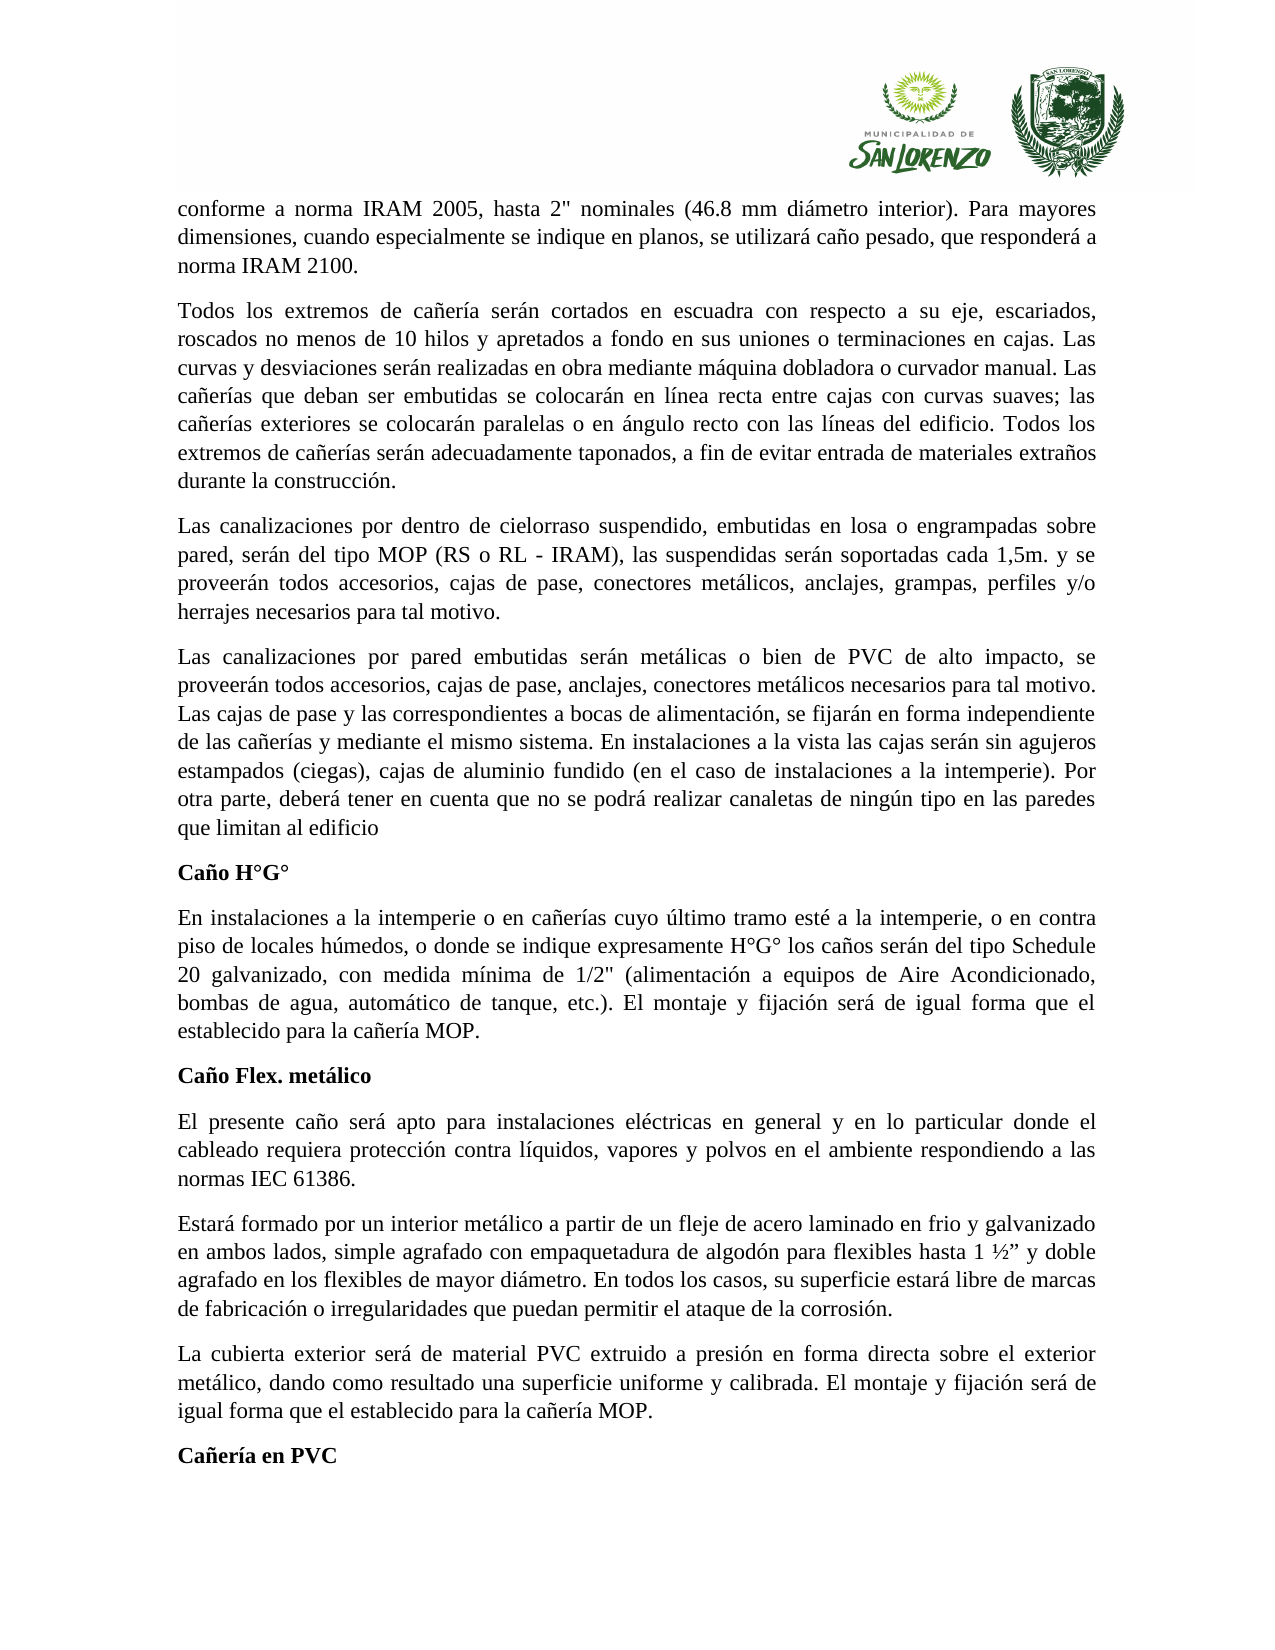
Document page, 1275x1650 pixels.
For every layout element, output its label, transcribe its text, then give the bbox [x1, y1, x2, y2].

text El presente caño será apto para instalaciones eléctricas en general y en lo particular donde el cableado requiera protección contra líquidos, vapores y polvos en el ambiente respondiendo a las normas IEC 61386. [177, 1108, 1098, 1191]
text Estará formado por un interior metálico a partir de un fleje de acero laminado en frio y galvanizado en ambos lados, simple agrafado con empaquetadura de algodón para flexibles hasta 1 ½” y doble agrafado en los flexibles de mayor diámetro. En todos los casos, su superficie estará libre de marcas de fabricación o irregularidades que puedan permitir el ataque de la corrosión. [177, 1210, 1098, 1321]
text En instalaciones a la intemperie o en cañerías cuyo último tramo esté a la intemperie, o en contra piso de locales húmedos, o donde se indique expresamente H°G° los caños serán del tipo Schedule 20 galvanizado, con medida mínima de 1/2" (alimentación a equipos de Aire Acondicionado, bombas de agua, automático de tanque, etc.). El montaje y fijación será de igual forma que el establecido para la cañería MOP. [177, 904, 1098, 1044]
text La cubierta exterior será de material PVC extruido a presión en forma directa sobre el exterior metálico, dando como resultado una superficie uniforme y calibrada. El montaje y fijación será de igual forma que el establecido para la cañería MOP. [177, 1340, 1098, 1423]
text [177, 148, 1098, 278]
text Las canalizaciones por dentro de cielorraso suspendido, embutidas en losa o engrampadas sobre pared, serán del tipo MOP (RS o RL - IRAM), las suspendidas serán soportadas cada 1,5m. y se proveerán todos accesorios, cajas de pase, conectores metálicos, anclajes, grampas, perfiles y/o herrajes necesarios para tal motivo. [177, 512, 1098, 624]
text Cañería en PVC [177, 1442, 1098, 1468]
text Las canalizaciones por pared embutidas serán metálicas o bien de PVC de alto impacto, se proveerán todos accesorios, cajas de pase, anclajes, conectores metálicos necesarios para tal motivo. Las cajas de pase y las correspondientes a bocas de alimentación, se fijarán en forma independiente de las cañerías y mediante el mismo sistema. En instalaciones a la vista las cajas serán sin agujeros estampados (ciegas), cajas de aluminio fundido (en el caso de instalaciones a la intemperie). Por otra parte, deberá tener en cuenta que no se podrá realizar canaletas de ningún tipo en las paredes que limitan al edificio [177, 643, 1098, 840]
text Caño H°G° [177, 859, 1098, 885]
picture [177, 0, 1196, 193]
text Caño Flex. metálico [177, 1063, 1098, 1089]
text Todos los extremos de cañería serán cortados en escuadra con respecto a su eje, escariados, roscados no menos de 10 hilos y apretados a fondo en sus uniones o terminaciones en cajas. Las curvas y desviaciones serán realizadas en obra mediante máquina dobladora o curvador manual. Las cañerías que deban ser embutidas se colocarán en línea recta entre cajas con curvas suaves; las cañerías exteriores se colocarán paralelas o en ángulo recto con las líneas del edificio. Todos los extremos de cañerías serán adecuadamente taponados, a fin de evitar entrada de materiales extraños durante la construcción. [177, 297, 1098, 494]
